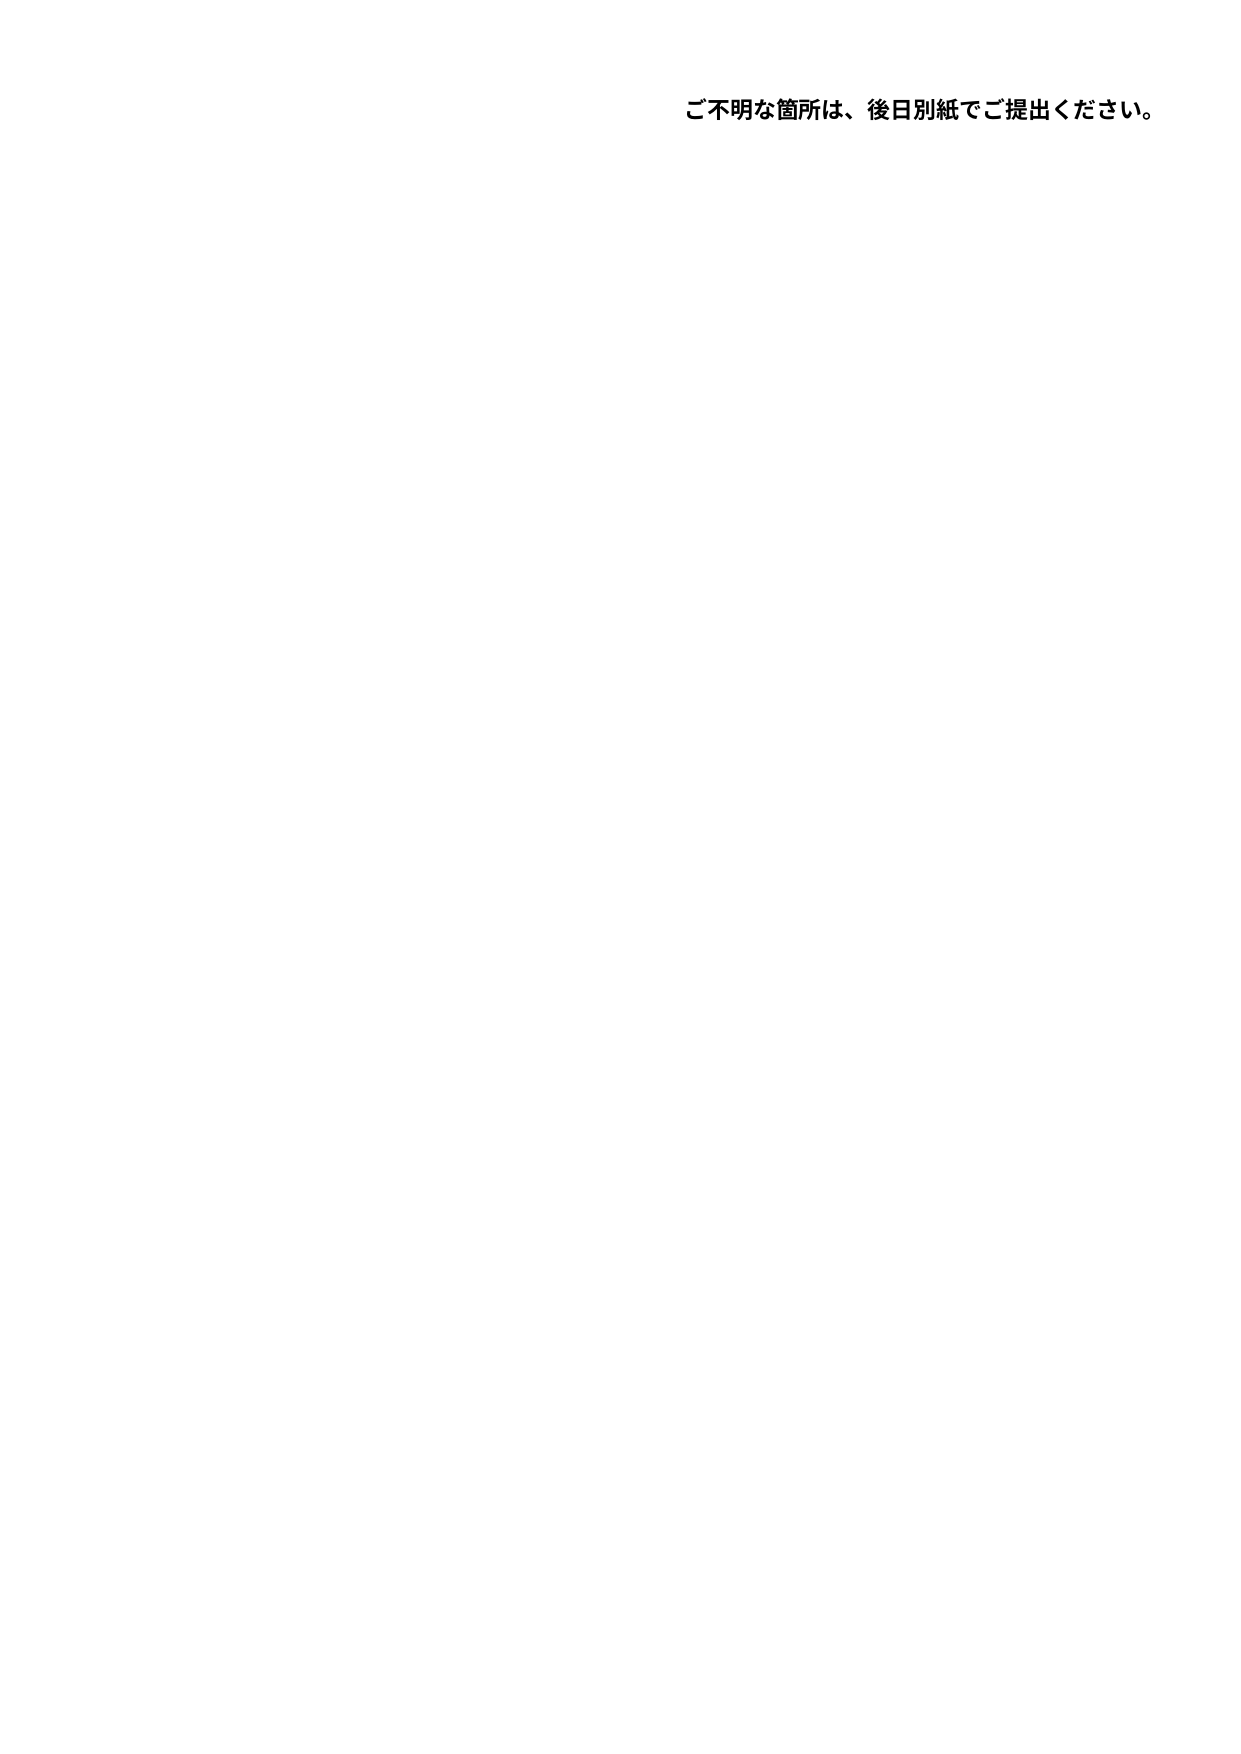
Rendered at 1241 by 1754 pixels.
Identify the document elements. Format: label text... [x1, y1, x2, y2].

text ご不明な箇所は、後日別紙でご提出ください。 [75, 89, 1165, 127]
